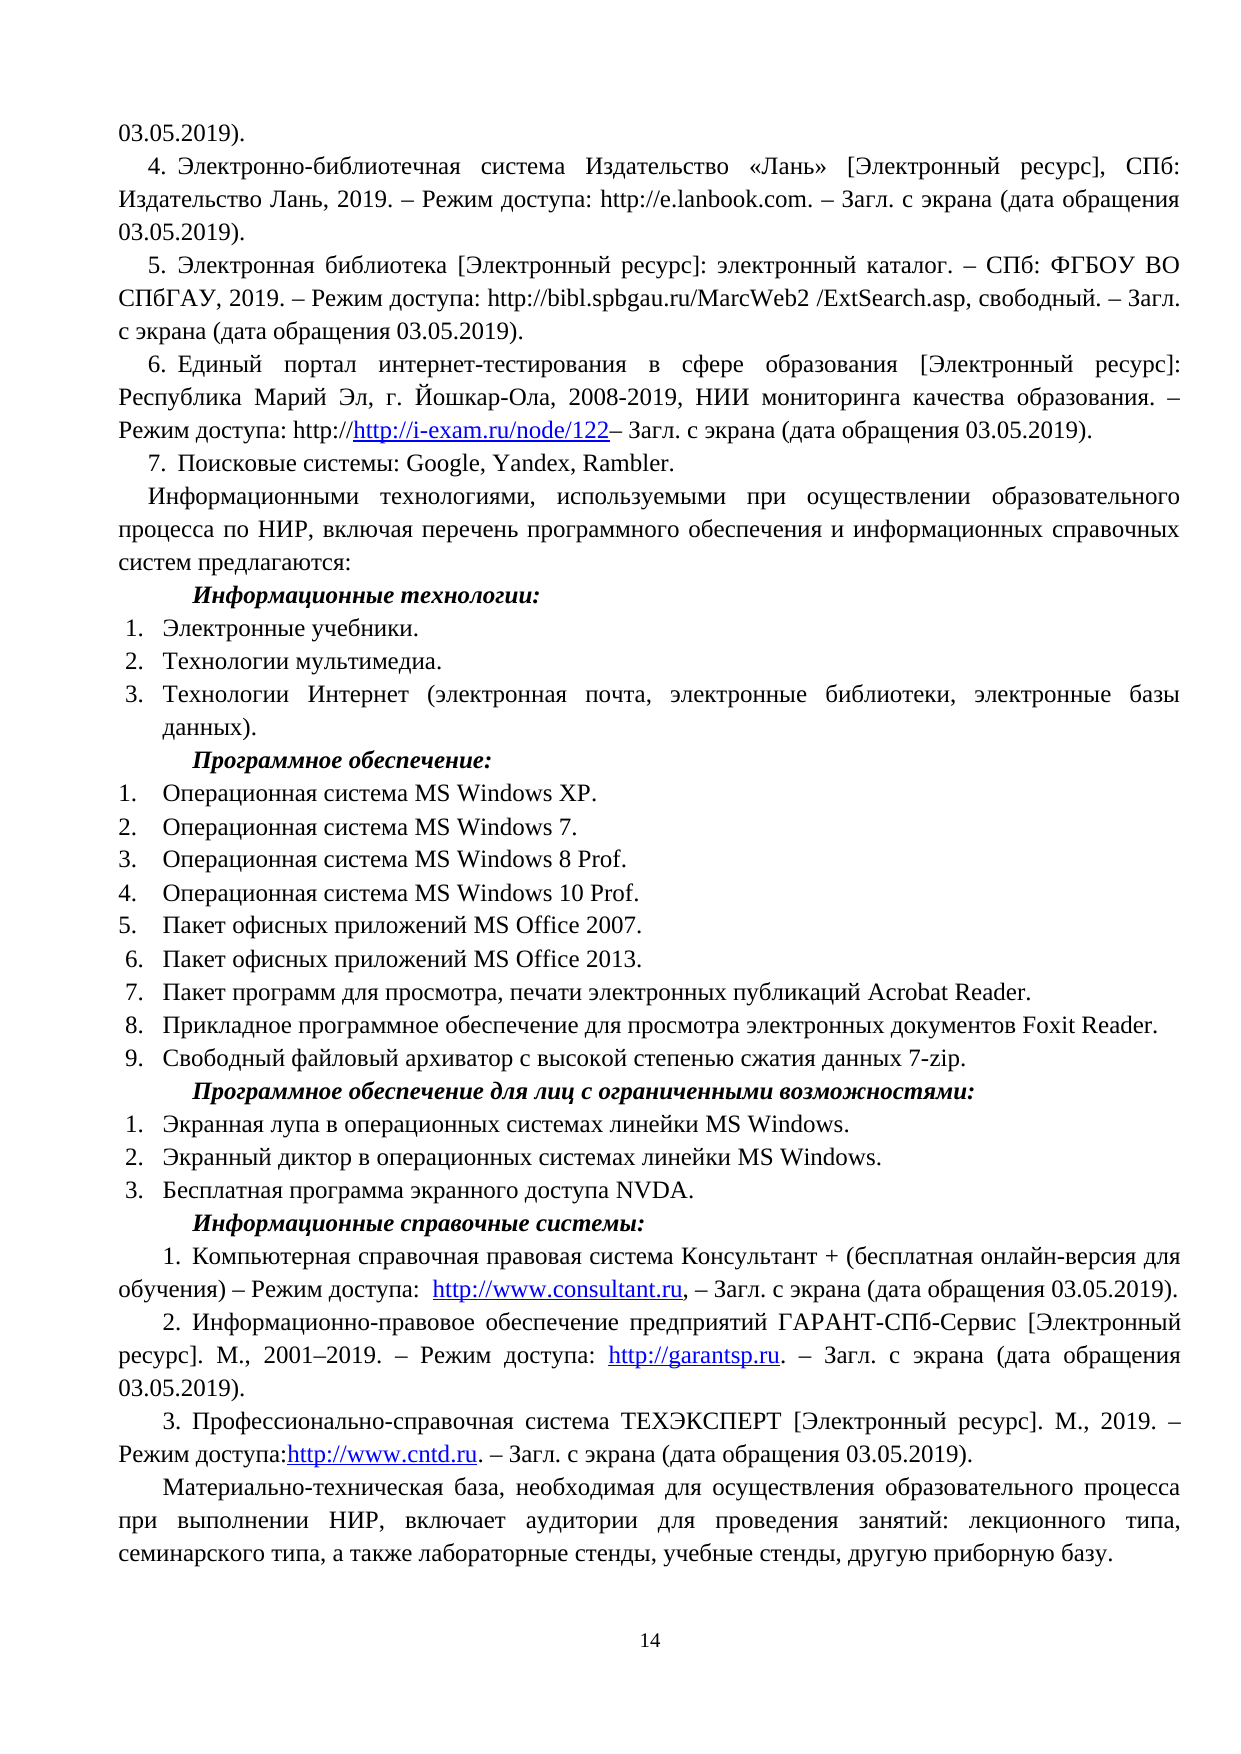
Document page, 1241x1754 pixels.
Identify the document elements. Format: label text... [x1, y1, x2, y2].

list Профессионально-справочная система ТЕХЭКСПЕРТ [Электронный ресурс]. М., 2019. – Режим доступа:http://www.cntd.ru. – Загл. с экрана (дата обращения 03.05.2019). [118, 1406, 1181, 1468]
list Поисковые системы: Google, Yandex, Rambler. [148, 448, 1181, 477]
list Пакет офисных приложений MS Office 2007. [118, 911, 1181, 939]
list Технологии мультимедиа. [125, 646, 1181, 675]
list Единый портал интернет-тестирования в сфере образования [Электронный ресурс]: Республика Марий Эл, г. Йошкар-Ола, 2008-2019, НИИ мониторинга качества образования. – Режим доступа: http://http://i-exam.ru/node/122– Загл. с экрана (дата обращения 03.05.2019). [118, 411, 1181, 444]
list Пакет офисных приложений MS Office 2013. [125, 944, 1181, 972]
list Экранный диктор в операционных системах линейки MS Windows. [125, 1142, 1181, 1171]
list Информационные технологии: [118, 580, 1181, 609]
list Технологии Интернет (электронная почта, электронные библиотеки, электронные базы данных). [125, 679, 1181, 741]
list Операционная система MS Windows 8 Prof. [118, 844, 1181, 873]
list Единый портал интернет-тестирования в сфере образования [Электронный ресурс]: Республика Марий Эл, г. Йошкар-Ола, 2008-2019, НИИ мониторинга качества образования. – Режим доступа: http://http://i-exam.ru/node/122– Загл. с экрана (дата обращения 03.05.2019). [118, 349, 1181, 382]
list Компьютерная справочная правовая система Консультант + (бесплатная онлайн-версия для обучения) – Режим доступа: http://www.consultant.ru, – Загл. с экрана (дата обращения 03.05.2019). [118, 1241, 1181, 1303]
list Электронная библиотека [Электронный ресурс]: электронный каталог. – СПб: ФГБОУ ВО СПбГАУ, 2019. – Режим доступа: http://bibl.spbgau.ru/MarcWeb2 /ExtSearch.asp, свободный. – Загл. с экрана (дата обращения 03.05.2019). [118, 250, 1181, 345]
text Информационные справочные системы: [118, 1208, 1181, 1237]
list Пакет программ для просмотра, печати электронных публикаций Acrobat Reader. [125, 977, 1181, 1005]
list Бесплатная программа экранного доступа NVDA. [125, 1175, 1181, 1203]
text Информационными технологиями, используемыми при осуществлении образовательного процесса по НИР, включая перечень программного обеспечения и информационных справочных систем предлагаются: [118, 481, 1181, 576]
list Операционная система MS Windows 10 Prof. [118, 878, 1181, 906]
list Свободный файловый архиватор с высокой степенью сжатия данных 7-zip. [125, 1043, 1181, 1071]
list Экранная лупа в операционных системах линейки MS Windows. [125, 1109, 1181, 1137]
list Информационно-правовое обеспечение предприятий ГАРАНТ-СПб-Сервис [Электронный ресурс]. М., 2001–2019. – Режим доступа: http://garantsp.ru. – Загл. с экрана (дата обращения 03.05.2019). [118, 1307, 1181, 1402]
list Операционная система MS Windows 7. [118, 812, 1181, 840]
list Электронные учебники. [125, 613, 1181, 642]
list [118, 118, 1181, 147]
list Прикладное программное обеспечение для просмотра электронных документов Foxit Reader. [125, 1010, 1181, 1038]
list Программное обеспечение: [118, 746, 1181, 774]
list Программное обеспечение для лиц с ограниченными возможностями: [118, 1076, 1181, 1104]
list Операционная система MS Windows XP. [118, 778, 1181, 807]
list Электронно-библиотечная система Издательство «Лань» [Электронный ресурс], СПб: Издательство Лань, 2019. – Режим доступа: http://e.lanbook.com. – Загл. с экрана (дата обращения 03.05.2019). [118, 151, 1181, 246]
text Материально-техническая база, необходимая для осуществления образовательного процесса при выполнении НИР, включает аудитории для проведения занятий: лекционного типа, семинарского типа, а также лабораторные стенды, учебные стенды, другую приборную базу. [118, 1472, 1181, 1567]
